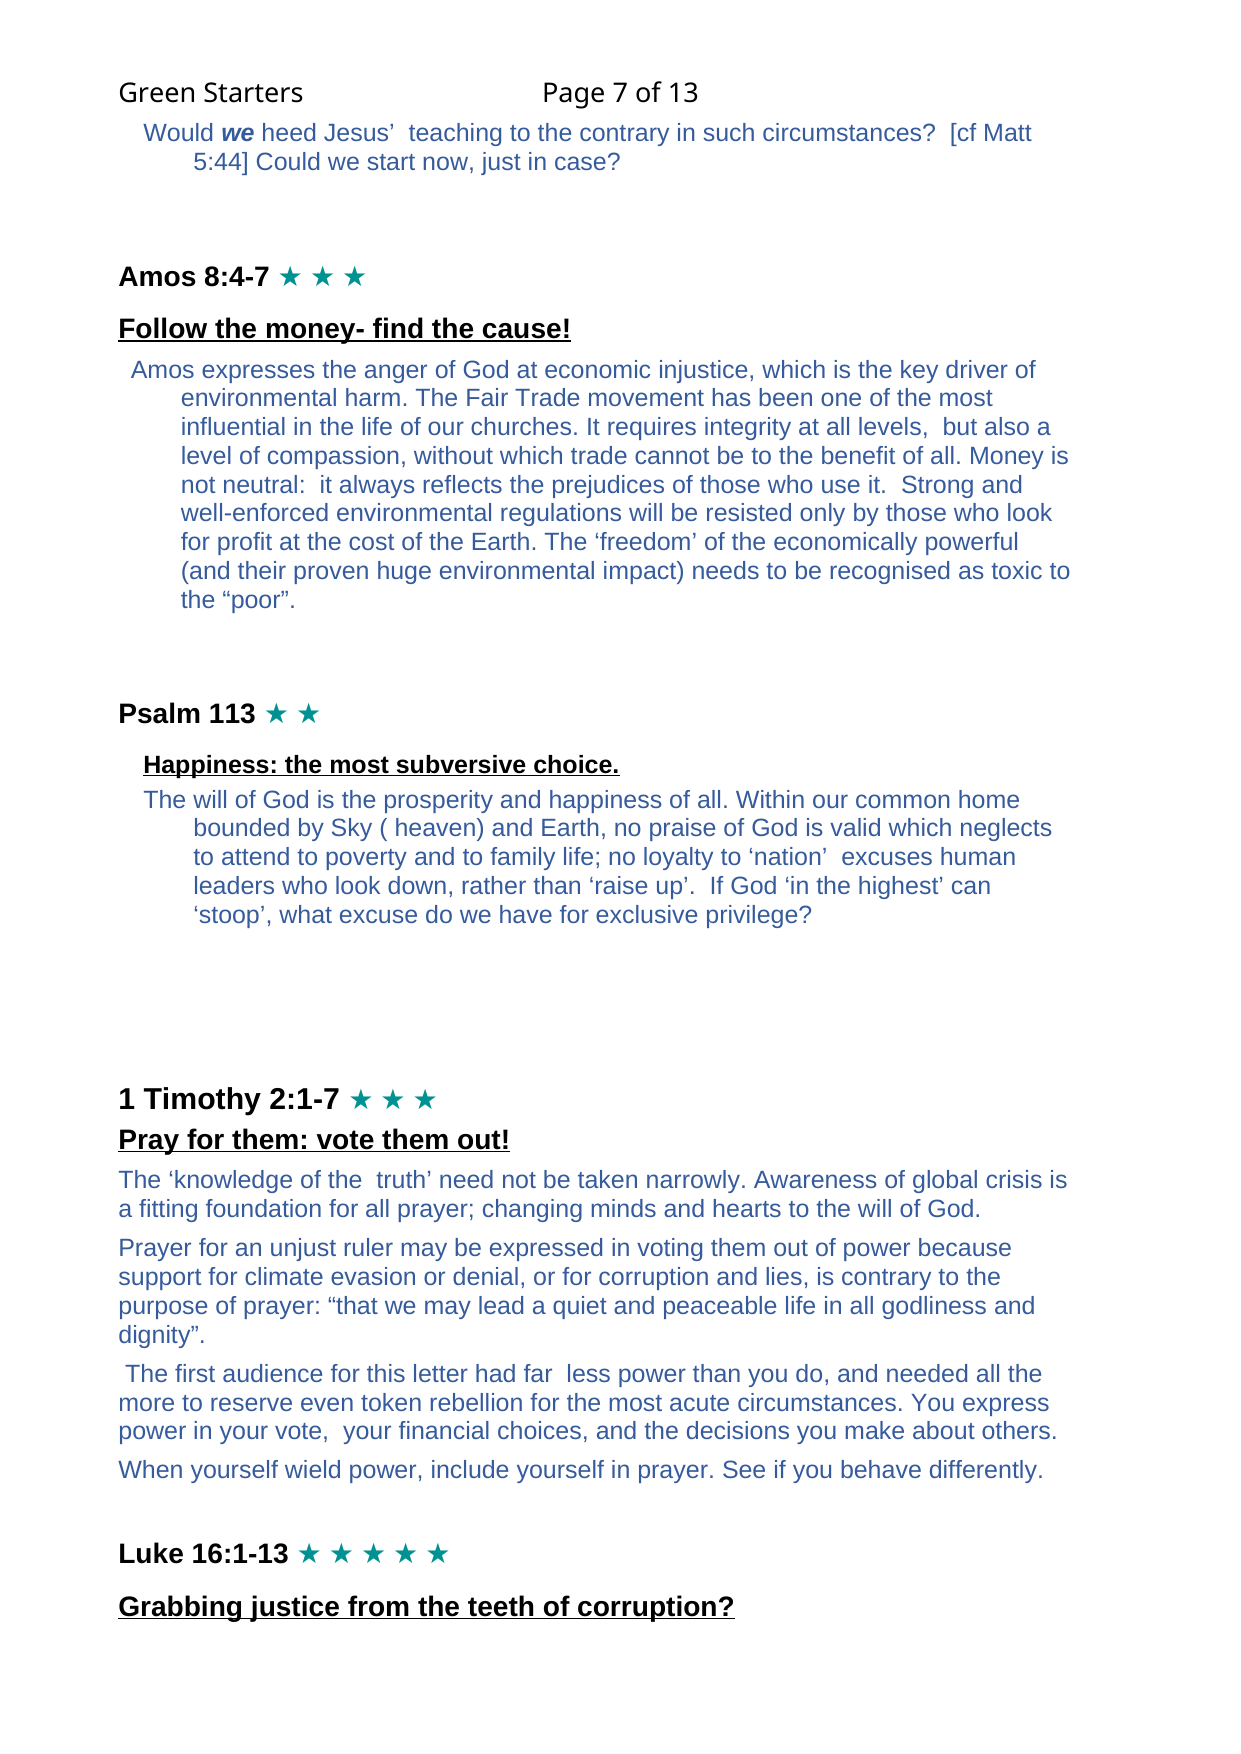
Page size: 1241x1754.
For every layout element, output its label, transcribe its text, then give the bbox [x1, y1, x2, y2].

text 1 Timothy 2:1-7 ★ ★ ★ [118, 1080, 1122, 1118]
text Follow the money- find the cause! [118, 312, 1072, 344]
text Pray for them: vote them out! [118, 1123, 1072, 1155]
text Psalm 113 ★ ★ [118, 694, 1122, 732]
text Prayer for an unjust ruler may be expressed in voting them out of power because support for climate evasion or denial, or for corruption and lies, is contrary to the purpose of prayer: “that we may lead a quiet and peaceable life in all godliness and dignity”. [118, 1233, 1072, 1348]
text The ‘knowledge of the truth’ need not be taken narrowly. Awareness of global crisis is a fitting foundation for all prayer; changing minds and hearts to the will of God. [118, 1166, 1072, 1223]
text Amos expresses the anger of God at economic injustice, which is the key driver of environmental harm. The Fair Trade movement has been one of the most influential in the life of our churches. It requires integrity at all levels, but also a level of compassion, without which trade cannot be to the benefit of all. Money is not neutral: it always reflects the prejudices of those who use it. Strong and well-enforced environmental regulations will be resisted only by those who look for profit at the cost of the Earth. The ‘freedom’ of the economically powerful (and their proven huge environmental impact) needs to be recognised as toxic to the “poor”. [131, 355, 1072, 613]
text Amos 8:4-7 ★ ★ ★ [118, 256, 1122, 294]
text Grabbing justice from the teeth of corruption? [118, 1590, 1072, 1622]
text Would we heed Jesus’ teaching to the contrary in such circumstances? [cf Matt 5:44] Could we start now, just in case? [143, 118, 1072, 176]
text The first audience for this letter had far less power than you do, and needed all the more to reserve even token rebellion for the most acute circumstances. You express power in your vote, your financial choices, and the decisions you make about others. [118, 1359, 1072, 1445]
text The will of God is the prosperity and happiness of all. Within our common home bounded by Sky ( heaven) and Earth, no praise of God is valid which neglects to attend to poverty and to family life; no loyalty to ‘nation’ excuses human leaders who look down, rather than ‘raise up’. If God ‘in the highest’ can ‘stoop’, what excuse do we have for exclusive privilege? [143, 785, 1072, 928]
text Luke 16:1-13 ★ ★ ★ ★ ★ [118, 1534, 1122, 1572]
text Happiness: the most subversive choice. [143, 750, 1072, 778]
text When yourself wield power, include yourself in prayer. See if you behave differently. [118, 1456, 1072, 1484]
